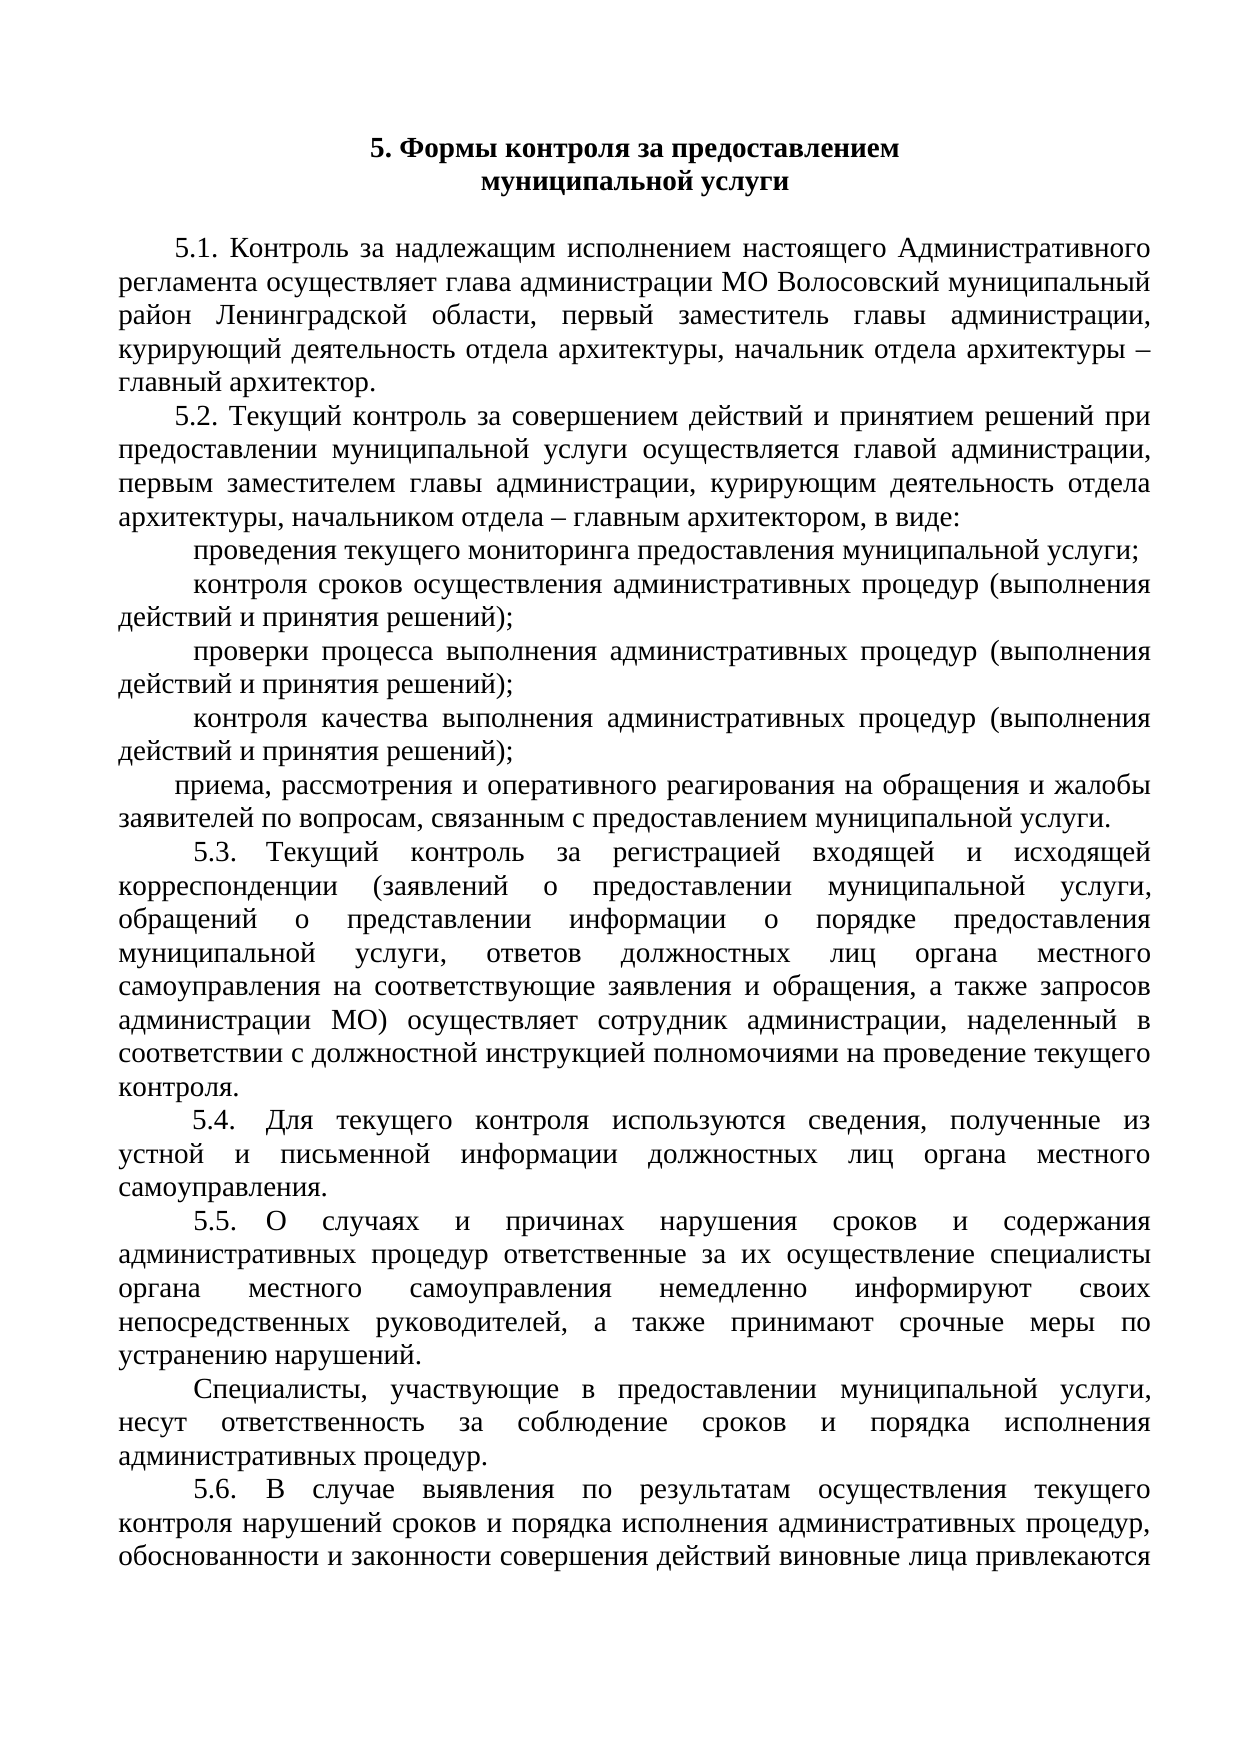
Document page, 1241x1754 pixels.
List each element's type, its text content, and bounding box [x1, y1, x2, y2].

text 5.5. О случаях и причинах нарушения сроков и содержания административных процедур ответственные за их осуществление специалисты органа местного самоуправления немедленно информируют своих непосредственных руководителей, а также принимают срочные меры по устранению нарушений. [118, 1203, 1152, 1371]
text муниципальной услуги [118, 163, 1152, 197]
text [118, 1471, 1152, 1572]
text 5.2. Текущий контроль за совершением действий и принятием решений при предоставлении муниципальной услуги осуществляется главой администрации, первым заместителем главы администрации, курирующим деятельность отдела архитектуры, начальником отдела – главным архитектором, в виде: [118, 398, 1152, 532]
text 5. Формы контроля за предоставлением [118, 130, 1152, 163]
text контроля качества выполнения административных процедур (выполнения действий и принятия решений); [118, 700, 1152, 767]
text проверки процесса выполнения административных процедур (выполнения действий и принятия решений); [118, 633, 1152, 700]
text контроля сроков осуществления административных процедур (выполнения действий и принятия решений); [118, 566, 1152, 633]
text 5.4. Для текущего контроля используются сведения, полученные из устной и письменной информации должностных лиц органа местного самоуправления. [118, 1102, 1152, 1203]
text проведения текущего мониторинга предоставления муниципальной услуги; [118, 532, 1152, 566]
text 5.1. Контроль за надлежащим исполнением настоящего Административного регламента осуществляет глава администрации МО Волосовский муниципальный район Ленинградской области, первый заместитель главы администрации, курирующий деятельность отдела архитектуры, начальник отдела архитектуры – главный архитектор. [118, 230, 1152, 398]
text приема, рассмотрения и оперативного реагирования на обращения и жалобы заявителей по вопросам, связанным с предоставлением муниципальной услуги. [118, 767, 1152, 834]
text Специалисты, участвующие в предоставлении муниципальной услуги, несут ответственность за соблюдение сроков и порядка исполнения административных процедур. [118, 1371, 1152, 1471]
text 5.3. Текущий контроль за регистрацией входящей и исходящей корреспонденции (заявлений о предоставлении муниципальной услуги, обращений о представлении информации о порядке предоставления муниципальной услуги, ответов должностных лиц органа местного самоуправления на соответствующие заявления и обращения, а также запросов администрации МО) осуществляет сотрудник администрации, наделенный в соответствии с должностной инструкцией полномочиями на проведение текущего контроля. [118, 834, 1152, 1102]
